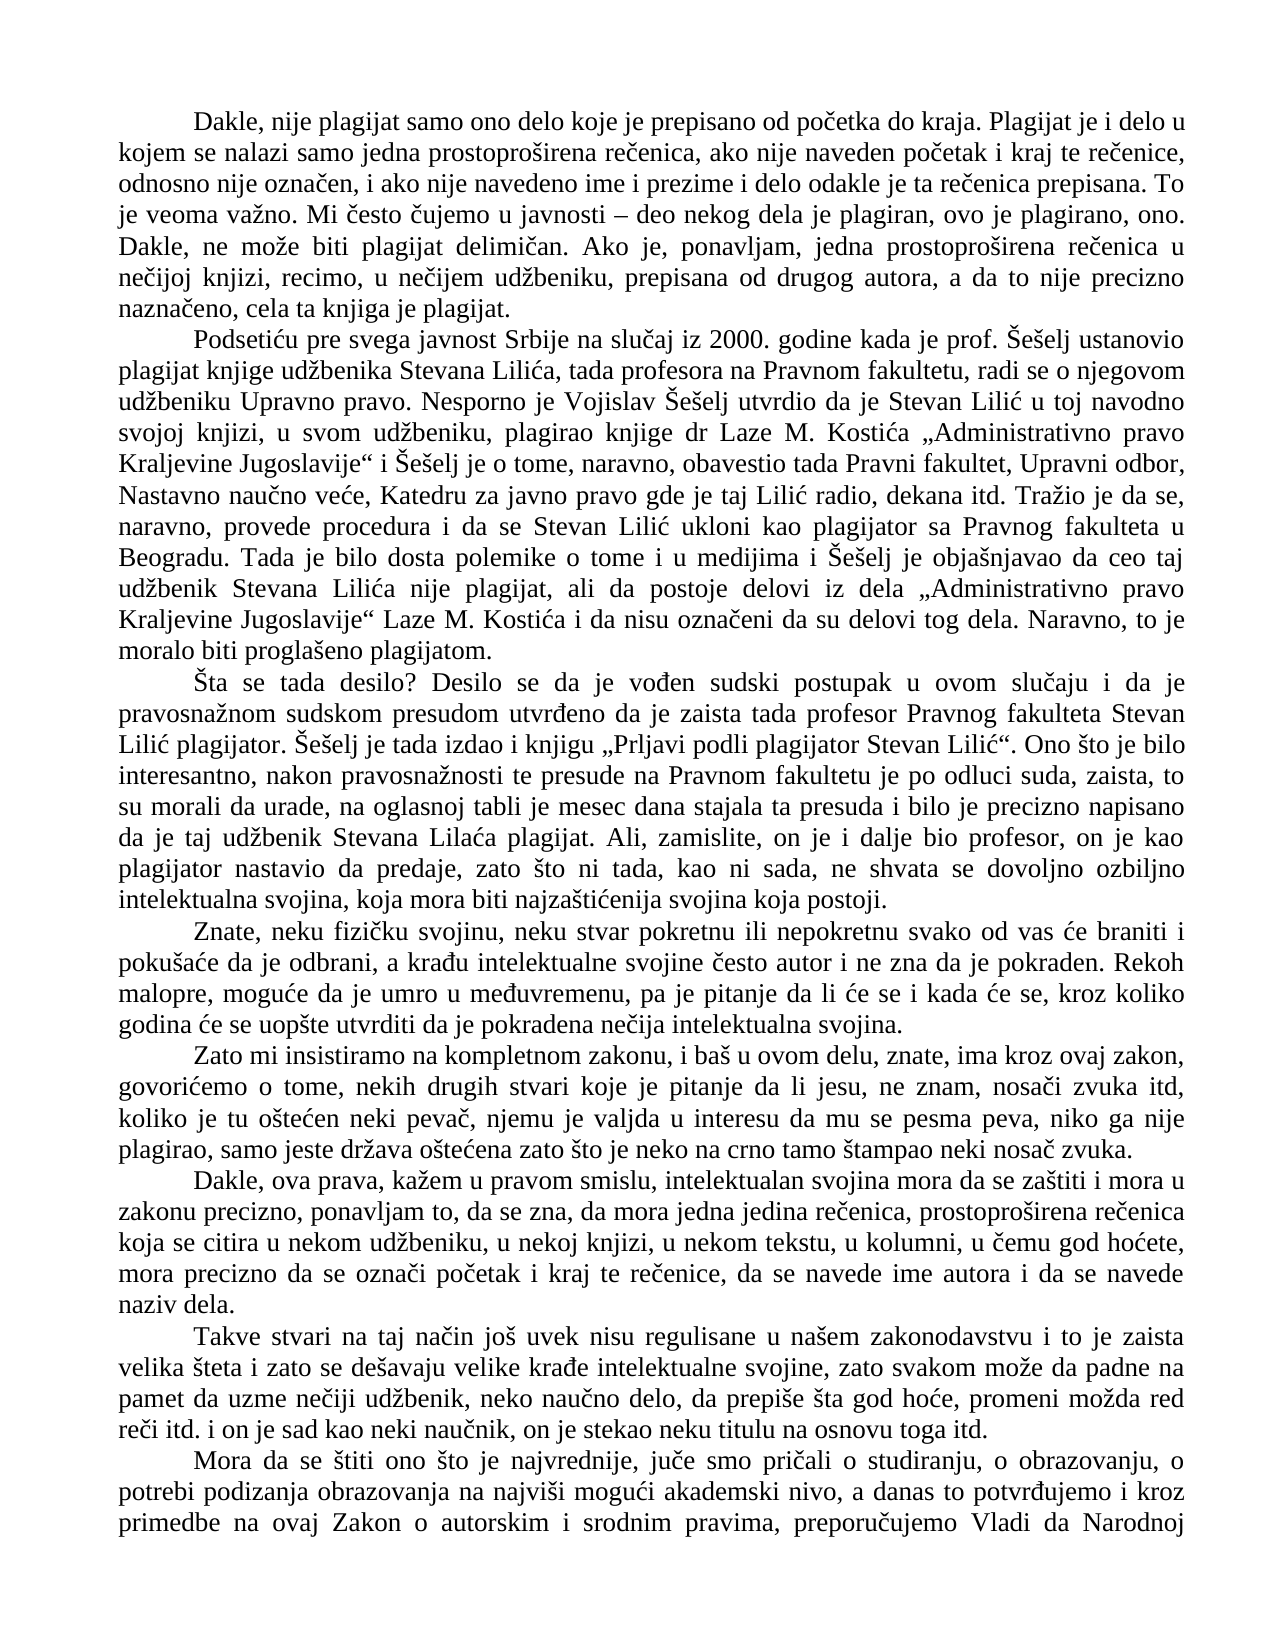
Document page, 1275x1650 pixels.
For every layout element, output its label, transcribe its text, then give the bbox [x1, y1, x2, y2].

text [118, 1444, 1186, 1538]
text Takve stvari na taj način još uvek nisu regulisane u našem zakonodavstvu i to je zaista velika šteta i zato se dešavaju velike krađe intelektualne svojine, zato svakom može da padne na pamet da uzme nečiji udžbenik, neko naučno delo, da prepiše šta god hoće, promeni možda red reči itd. i on je sad kao neki naučnik, on je stekao neku titulu na osnovu toga itd. [118, 1320, 1186, 1444]
text Dakle, ova prava, kažem u pravom smislu, intelektualan svojina mora da se zaštiti i mora u zakonu precizno, ponavljam to, da se zna, da mora jedna jedina rečenica, prostoproširena rečenica koja se citira u nekom udžbeniku, u nekoj knjizi, u nekom tekstu, u kolumni, u čemu god hoćete, mora precizno da se označi početak i kraj te rečenice, da se navede ime autora i da se navede naziv dela. [118, 1164, 1186, 1320]
text Šta se tada desilo? Desilo se da je vođen sudski postupak u ovom slučaju i da je pravosnažnom sudskom presudom utvrđeno da je zaista tada profesor Pravnog fakulteta Stevan Lilić plagijator. Šešelj je tada izdao i knjigu „Prljavi podli plagijator Stevan Lilić“. Ono što je bilo interesantno, nakon pravosnažnosti te presude na Pravnom fakultetu je po odluci suda, zaista, to su morali da urade, na oglasnoj tabli je mesec dana stajala ta presuda i bilo je precizno napisano da je taj udžbenik Stevana Lilaća plagijat. Ali, zamislite, on je i dalje bio profesor, on je kao plagijator nastavio da predaje, zato što ni tada, kao ni sada, ne shvata se dovoljno ozbiljno intelektualna svojina, koja mora biti najzaštićenija svojina koja postoji. [118, 666, 1186, 915]
text Dakle, nije plagijat samo ono delo koje je prepisano od početka do kraja. Plagijat je i delo u kojem se nalazi samo jedna prostoproširena rečenica, ako nije naveden početak i kraj te rečenice, odnosno nije označen, i ako nije navedeno ime i prezime i delo odakle je ta rečenica prepisana. To je veoma važno. Mi često čujemo u javnosti – deo nekog dela je plagiran, ovo je plagirano, ono. Dakle, ne može biti plagijat delimičan. Ako je, ponavljam, jedna prostoproširena rečenica u nečijoj knjizi, recimo, u nečijem udžbeniku, prepisana od drugog autora, a da to nije precizno naznačeno, cela ta knjiga je plagijat. [118, 105, 1186, 323]
text Znate, neku fizičku svojinu, neku stvar pokretnu ili nepokretnu svako od vas će braniti i pokušaće da je odbrani, a krađu intelektualne svojine često autor i ne zna da je pokraden. Rekoh malopre, moguće da je umro u međuvremenu, pa je pitanje da li će se i kada će se, kroz koliko godina će se uopšte utvrditi da je pokradena nečija intelektualna svojina. [118, 915, 1186, 1039]
text Zato mi insistiramo na kompletnom zakonu, i baš u ovom delu, znate, ima kroz ovaj zakon, govorićemo o tome, nekih drugih stvari koje je pitanje da li jesu, ne znam, nosači zvuka itd, koliko je tu oštećen neki pevač, njemu je valjda u interesu da mu se pesma peva, niko ga nije plagirao, samo jeste država oštećena zato što je neko na crno tamo štampao neki nosač zvuka. [118, 1039, 1186, 1164]
text Podsetiću pre svega javnost Srbije na slučaj iz 2000. godine kada je prof. Šešelj ustanovio plagijat knjige udžbenika Stevana Lilića, tada profesora na Pravnom fakultetu, radi se o njegovom udžbeniku Upravno pravo. Nesporno je Vojislav Šešelj utvrdio da je Stevan Lilić u toj navodno svojoj knjizi, u svom udžbeniku, plagirao knjige dr Laze M. Kostića „Administrativno pravo Kraljevine Jugoslavije“ i Šešelj je o tome, naravno, obavestio tada Pravni fakultet, Upravni odbor, Nastavno naučno veće, Katedru za javno pravo gde je taj Lilić radio, dekana itd. Tražio je da se, naravno, provede procedura i da se Stevan Lilić ukloni kao plagijator sa Pravnog fakulteta u Beogradu. Tada je bilo dosta polemike o tome i u medijima i Šešelj je objašnjavao da ceo taj udžbenik Stevana Lilića nije plagijat, ali da postoje delovi iz dela „Administrativno pravo Kraljevine Jugoslavije“ Laze M. Kostića i da nisu označeni da su delovi tog dela. Naravno, to je moralo biti proglašeno plagijatom. [118, 323, 1186, 666]
